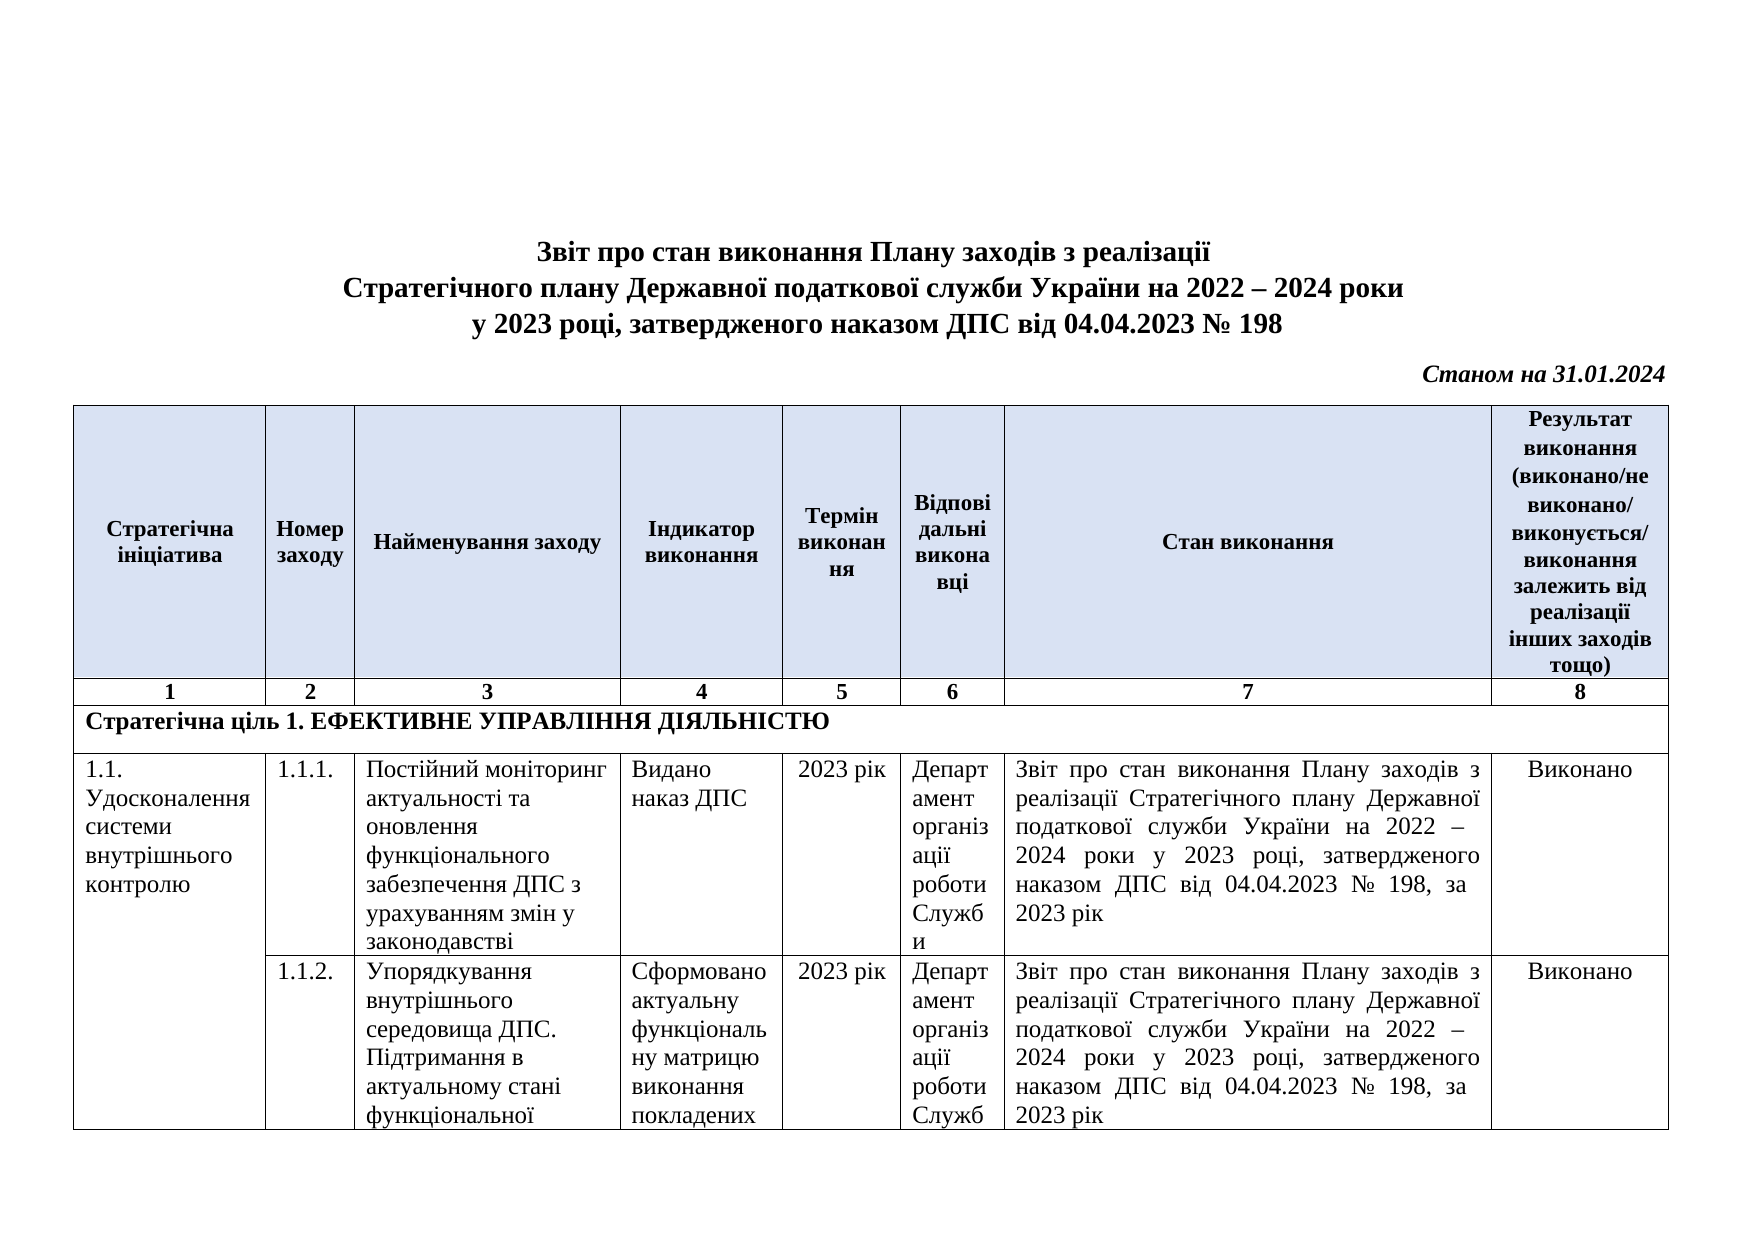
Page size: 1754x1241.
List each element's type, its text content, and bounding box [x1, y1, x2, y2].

table_cell 4 [621, 679, 782, 705]
text Станом на 31.01.2024 [89, 359, 1665, 388]
table_header Номер заходу [266, 406, 354, 677]
table_cell 5 [783, 679, 900, 705]
table_cell 1.1. Удосконалення системи внутрішнього контролю [74, 754, 265, 1129]
table_cell Стратегічна ціль 1. ЕФЕКТИВНЕ УПРАВЛІННЯ ДІЯЛЬНІСТЮ [74, 706, 1668, 753]
table_header Результат виконання (виконано/не виконано/ виконується/виконання залежить від реалізації інших заходів тощо) [1492, 406, 1668, 677]
table_cell 3 [355, 679, 620, 705]
table_header Стан виконання [1005, 406, 1491, 677]
table_cell Звіт про стан виконання Плану заходів з реалізації Стратегічного плану Державної податкової служби України на 2022 – 2024 роки у 2023 році, затвердженого наказом ДПС від 04.04.2023 № 198, за 2023 рік [1005, 956, 1491, 1129]
table_cell 1 [74, 679, 265, 705]
table_cell 1.1.2. [266, 956, 354, 1129]
table_cell 2023 рік [783, 956, 900, 1129]
text Звіт про стан виконання Плану заходів з реалізації Стратегічного плану Державної податкової служби України на 2022 – 2024 роки у 2023 році, затвердженого наказом ДПС від 04.04.2023 № 198 [89, 234, 1665, 340]
table_cell Виконано [1492, 956, 1668, 1129]
table_cell Виконано [1492, 754, 1668, 955]
table_cell Упорядкування внутрішнього середовища ДПС. Підтримання в актуальному стані функціональної матриці виконання покладених на ДПС та закріплених за структурними підрозділами ДПС відповідними наказами ДПС завдань, функцій і процедур [355, 956, 620, 1129]
table_header Відповідальні виконавці [901, 406, 1004, 677]
table_cell 8 [1492, 679, 1668, 705]
table_cell Звіт про стан виконання Плану заходів з реалізації Стратегічного плану Державної податкової служби України на 2022 – 2024 роки у 2023 році, затвердженого наказом ДПС від 04.04.2023 № 198, за 2023 рік [1005, 754, 1491, 955]
table_cell 7 [1005, 679, 1491, 705]
table_header Найменування заходу [355, 406, 620, 677]
table_cell 1.1.1. [266, 754, 354, 955]
table_header Індикатор виконання [621, 406, 782, 677]
table_cell 6 [901, 679, 1004, 705]
table_cell Сформовано актуальну функціональну матрицю виконання покладених на ДПС та закріплених за структурними підрозділами ДПС відповідними наказами ДПС завдань, функцій і процедур [621, 956, 782, 1129]
table_cell Постійний моніторинг актуальності та оновлення функціонального забезпечення ДПС з урахуванням змін у законодавстві [355, 754, 620, 955]
table_header Термін виконання [783, 406, 900, 677]
table_cell Департамент організації роботи Служби [901, 754, 1004, 955]
table_cell Видано наказ ДПС [621, 754, 782, 955]
table_cell Департамент організації роботи Служби [901, 956, 1004, 1129]
table_header Стратегічна ініціатива [74, 406, 265, 677]
table_cell 2023 рік [783, 754, 900, 955]
table_cell 2 [266, 679, 354, 705]
